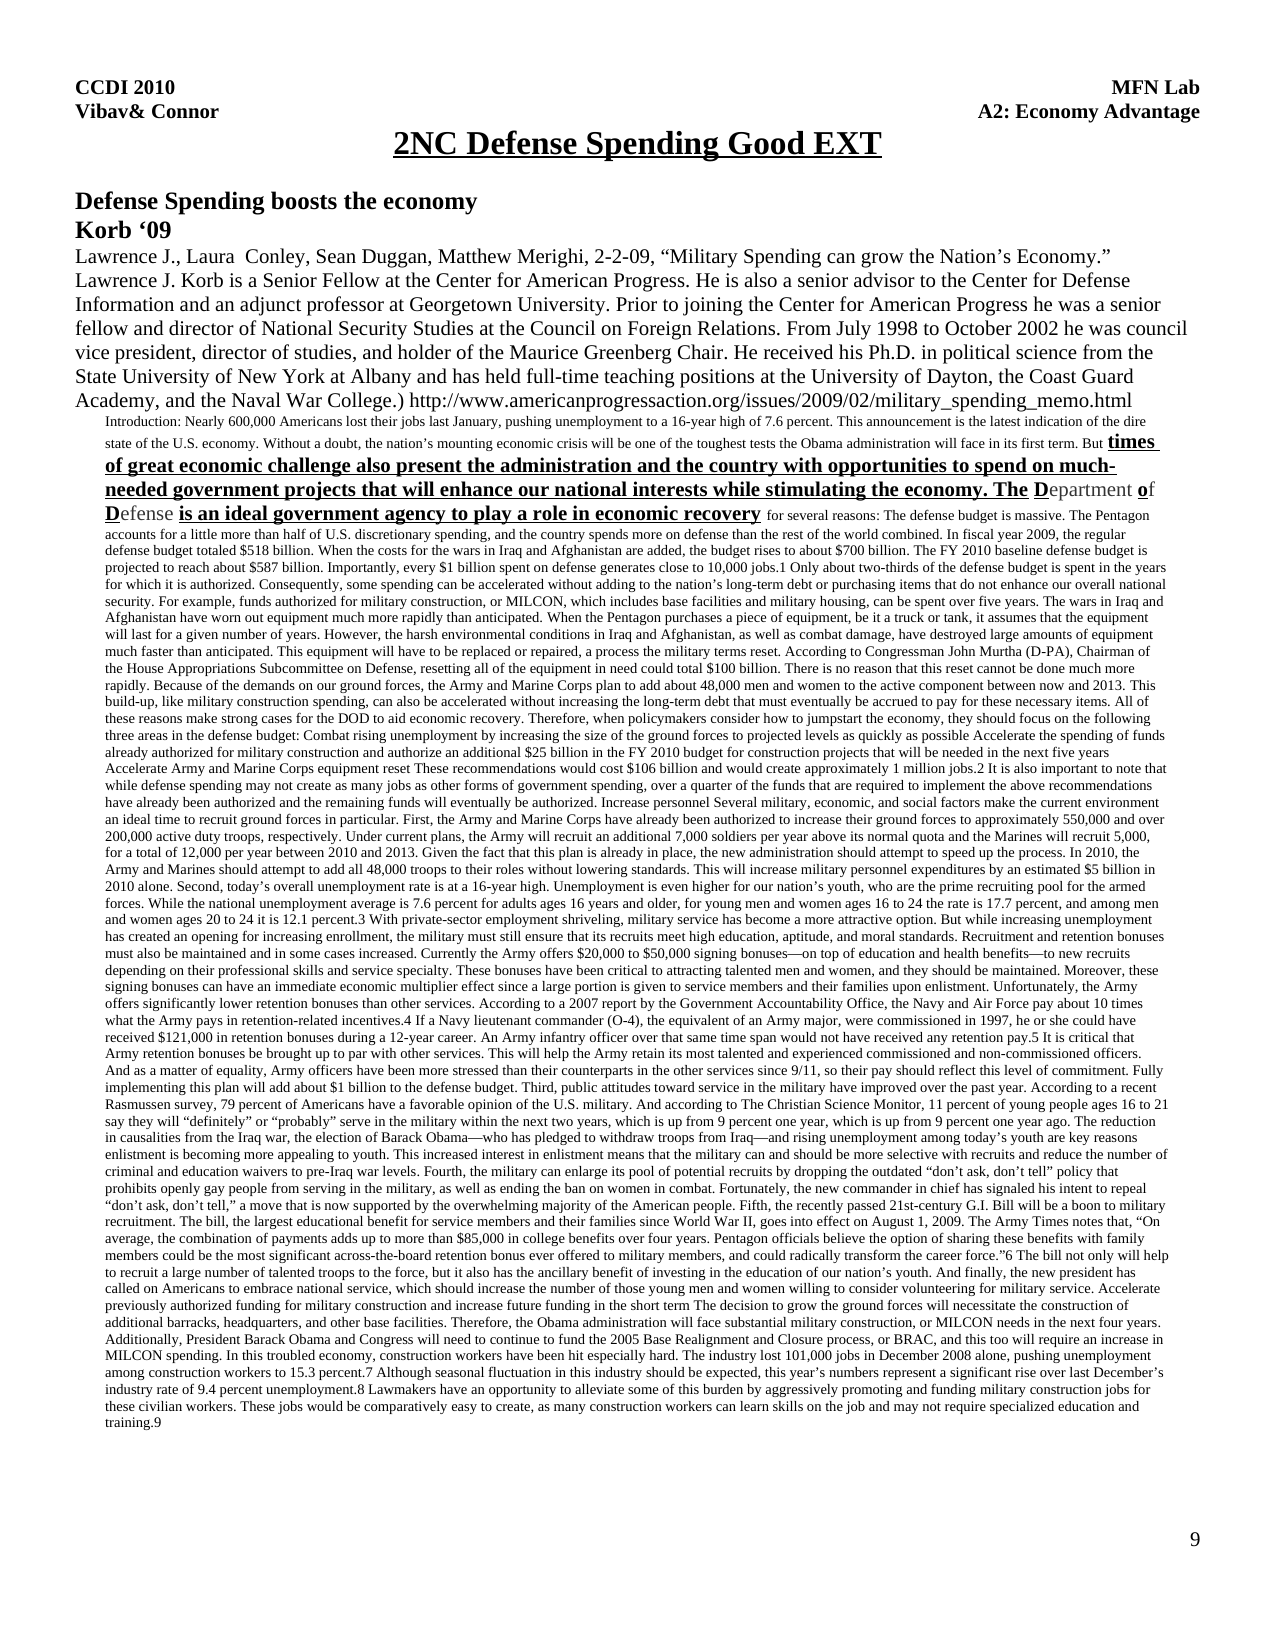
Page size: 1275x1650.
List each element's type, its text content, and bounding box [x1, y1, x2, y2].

text Lawrence J., Laura Conley, Sean Duggan, Matthew Merighi, 2-2-09, “Military Spending can grow the Nation’s Economy.” Lawrence J. Korb is a Senior Fellow at the Center for American Progress. He is also a senior advisor to the Center for Defense Information and an adjunct professor at Georgetown University. Prior to joining the Center for American Progress he was a senior fellow and director of National Security Studies at the Council on Foreign Relations. From July 1998 to October 2002 he was council vice president, director of studies, and holder of the Maurice Greenberg Chair. He received his Ph.D. in political science from the State University of New York at Albany and has held full-time teaching positions at the University of Dayton, the Coast Guard Academy, and the Naval War College.) http://www.americanprogressaction.org/issues/2009/02/military_spending_memo.html [75, 244, 1200, 412]
text Introduction: Nearly 600,000 Americans lost their jobs last January, pushing unemployment to a 16-year high of 7.6 percent. This announcement is the latest indication of the dire state of the U.S. economy. Without a doubt, the nation’s mounting economic crisis will be one of the toughest tests the Obama administration will face in its first term. But times of great economic challenge also present the administration and the country with opportunities to spend on much-needed government projects that will enhance our national interests while stimulating the economy. The Department of Defense is an ideal government agency to play a role in economic recovery for several reasons: The defense budget is massive. The Pentagon accounts for a little more than half of U.S. discretionary spending, and the country spends more on defense than the rest of the world combined. In fiscal year 2009, the regular defense budget totaled $518 billion. When the costs for the wars in Iraq and Afghanistan are added, the budget rises to about $700 billion. The FY 2010 baseline defense budget is projected to reach about $587 billion. Importantly, every $1 billion spent on defense generates close to 10,000 jobs.1 Only about two-thirds of the defense budget is spent in the years for which it is authorized. Consequently, some spending can be accelerated without adding to the nation’s long-term debt or purchasing items that do not enhance our overall national security. For example, funds authorized for military construction, or MILCON, which includes base facilities and military housing, can be spent over five years. The wars in Iraq and Afghanistan have worn out equipment much more rapidly than anticipated. When the Pentagon purchases a piece of equipment, be it a truck or tank, it assumes that the equipment will last for a given number of years. However, the harsh environmental conditions in Iraq and Afghanistan, as well as combat damage, have destroyed large amounts of equipment much faster than anticipated. This equipment will have to be replaced or repaired, a process the military terms reset. According to Congressman John Murtha (D-PA), Chairman of the House Appropriations Subcommittee on Defense, resetting all of the equipment in need could total $100 billion. There is no reason that this reset cannot be done much more rapidly. Because of the demands on our ground forces, the Army and Marine Corps plan to add about 48,000 men and women to the active component between now and 2013. This build-up, like military construction spending, can also be accelerated without increasing the long-term debt that must eventually be accrued to pay for these necessary items. All of these reasons make strong cases for the DOD to aid economic recovery. Therefore, when policymakers consider how to jumpstart the economy, they should focus on the following three areas in the defense budget: Combat rising unemployment by increasing the size of the ground forces to projected levels as quickly as possible Accelerate the spending of funds already authorized for military construction and authorize an additional $25 billion in the FY 2010 budget for construction projects that will be needed in the next five years Accelerate Army and Marine Corps equipment reset These recommendations would cost $106 billion and would create approximately 1 million jobs.2 It is also important to note that while defense spending may not create as many jobs as other forms of government spending, over a quarter of the funds that are required to implement the above recommendations have already been authorized and the remaining funds will eventually be authorized. Increase personnel Several military, economic, and social factors make the current environment an ideal time to recruit ground forces in particular. First, the Army and Marine Corps have already been authorized to increase their ground forces to approximately 550,000 and over 200,000 active duty troops, respectively. Under current plans, the Army will recruit an additional 7,000 soldiers per year above its normal quota and the Marines will recruit 5,000, for a total of 12,000 per year between 2010 and 2013. Given the fact that this plan is already in place, the new administration should attempt to speed up the process. In 2010, the Army and Marines should attempt to add all 48,000 troops to their roles without lowering standards. This will increase military personnel expenditures by an estimated $5 billion in 2010 alone. Second, today’s overall unemployment rate is at a 16-year high. Unemployment is even higher for our nation’s youth, who are the prime recruiting pool for the armed forces. While the national unemployment average is 7.6 percent for adults ages 16 years and older, for young men and women ages 16 to 24 the rate is 17.7 percent, and among men and women ages 20 to 24 it is 12.1 percent.3 With private-sector employment shriveling, military service has become a more attractive option. But while increasing unemployment has created an opening for increasing enrollment, the military must still ensure that its recruits meet high education, aptitude, and moral standards. Recruitment and retention bonuses must also be maintained and in some cases increased. Currently the Army offers $20,000 to $50,000 signing bonuses—on top of education and health benefits—to new recruits depending on their professional skills and service specialty. These bonuses have been critical to attracting talented men and women, and they should be maintained. Moreover, these signing bonuses can have an immediate economic multiplier effect since a large portion is given to service members and their families upon enlistment. Unfortunately, the Army offers significantly lower retention bonuses than other services. According to a 2007 report by the Government Accountability Office, the Navy and Air Force pay about 10 times what the Army pays in retention-related incentives.4 If a Navy lieutenant commander (O-4), the equivalent of an Army major, were commissioned in 1997, he or she could have received $121,000 in retention bonuses during a 12-year career. An Army infantry officer over that same time span would not have received any retention pay.5 It is critical that Army retention bonuses be brought up to par with other services. This will help the Army retain its most talented and experienced commissioned and non-commissioned officers. And as a matter of equality, Army officers have been more stressed than their counterparts in the other services since 9/11, so their pay should reflect this level of commitment. Fully implementing this plan will add about $1 billion to the defense budget. Third, public attitudes toward service in the military have improved over the past year. According to a recent Rasmussen survey, 79 percent of Americans have a favorable opinion of the U.S. military. And according to The Christian Science Monitor, 11 percent of young people ages 16 to 21 say they will “definitely” or “probably” serve in the military within the next two years, which is up from 9 percent one year, which is up from 9 percent one year ago. The reduction in causalities from the Iraq war, the election of Barack Obama—who has pledged to withdraw troops from Iraq—and rising unemployment among today’s youth are key reasons enlistment is becoming more appealing to youth. This increased interest in enlistment means that the military can and should be more selective with recruits and reduce the number of criminal and education waivers to pre-Iraq war levels. Fourth, the military can enlarge its pool of potential recruits by dropping the outdated “don’t ask, don’t tell” policy that prohibits openly gay people from serving in the military, as well as ending the ban on women in combat. Fortunately, the new commander in chief has signaled his intent to repeal “don’t ask, don’t tell,” a move that is now supported by the overwhelming majority of the American people. Fifth, the recently passed 21st-century G.I. Bill will be a boon to military recruitment. The bill, the largest educational benefit for service members and their families since World War II, goes into effect on August 1, 2009. The Army Times notes that, “On average, the combination of payments adds up to more than $85,000 in college benefits over four years. Pentagon officials believe the option of sharing these benefits with family members could be the most significant across-the-board retention bonus ever offered to military members, and could radically transform the career force.”6 The bill not only will help to recruit a large number of talented troops to the force, but it also has the ancillary benefit of investing in the education of our nation’s youth. And finally, the new president has called on Americans to embrace national service, which should increase the number of those young men and women willing to consider volunteering for military service. Accelerate previously authorized funding for military construction and increase future funding in the short term The decision to grow the ground forces will necessitate the construction of additional barracks, headquarters, and other base facilities. Therefore, the Obama administration will face substantial military construction, or MILCON needs in the next four years. Additionally, President Barack Obama and Congress will need to continue to fund the 2005 Base Realignment and Closure process, or BRAC, and this too will require an increase in MILCON spending. In this troubled economy, construction workers have been hit especially hard. The industry lost 101,000 jobs in December 2008 alone, pushing unemployment among construction workers to 15.3 percent.7 Although seasonal fluctuation in this industry should be expected, this year’s numbers represent a significant rise over last December’s industry rate of 9.4 percent unemployment.8 Lawmakers have an opportunity to alleviate some of this burden by aggressively promoting and funding military construction jobs for these civilian workers. These jobs would be comparatively easy to create, as many construction workers can learn skills on the job and may not require specialized education and training.9 [105, 412, 1170, 1431]
text Korb ‘09 [75, 215, 1200, 244]
title 2NC Defense Spending Good EXT [75, 123, 1200, 161]
text Defense Spending boosts the economy [75, 186, 1200, 215]
